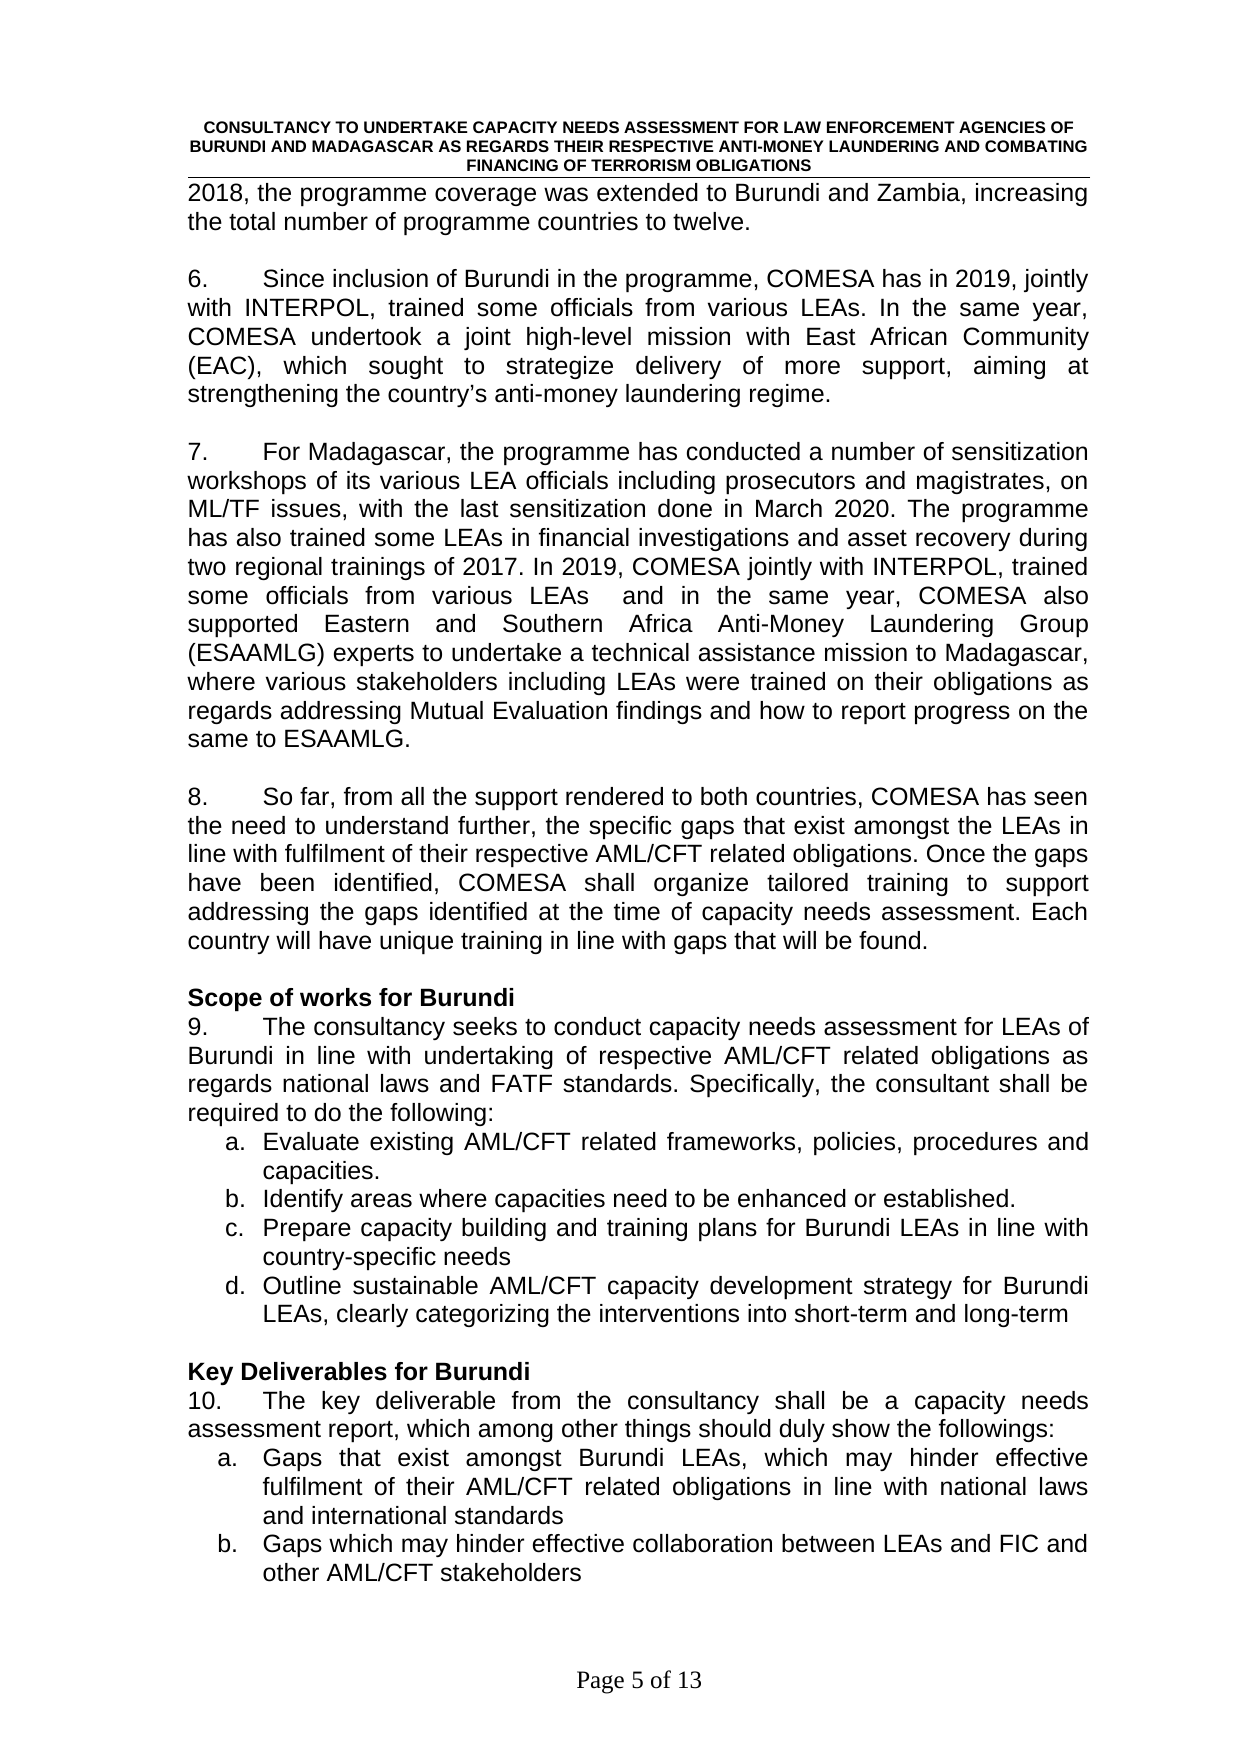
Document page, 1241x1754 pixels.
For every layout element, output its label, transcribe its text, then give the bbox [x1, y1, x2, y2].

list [187, 178, 1090, 236]
list So far, from all the support rendered to both countries, COMESA has seen the need to understand further, the specific gaps that exist amongst the LEAs in line with fulfilment of their respective AML/CFT related obligations. Once the gaps have been identified, COMESA shall organize tailored training to support addressing the gaps identified at the time of capacity needs assessment. Each country will have unique training in line with gaps that will be found. [187, 782, 1090, 954]
list Prepare capacity building and training plans for Burundi LEAs in line with country-specific needs [225, 1213, 1090, 1271]
list The consultancy seeks to conduct capacity needs assessment for LEAs of Burundi in line with undertaking of respective AML/CFT related obligations as regards national laws and FATF standards. Specifically, the consultant shall be required to do the following: [187, 1012, 1090, 1127]
text Scope of works for Burundi [187, 983, 1090, 1012]
text Key Deliverables for Burundi [187, 1357, 1090, 1386]
list Evaluate existing AML/CFT related frameworks, policies, procedures and capacities. [225, 1127, 1090, 1184]
list For Madagascar, the programme has conducted a number of sensitization workshops of its various LEA officials including prosecutors and magistrates, on ML/TF issues, with the last sensitization done in March 2020. The programme has also trained some LEAs in financial investigations and asset recovery during two regional trainings of 2017. In 2019, COMESA jointly with INTERPOL, trained some officials from various LEAs and in the same year, COMESA also supported Eastern and Southern Africa Anti-Money Laundering Group (ESAAMLG) experts to undertake a technical assistance mission to Madagascar, where various stakeholders including LEAs were trained on their obligations as regards addressing Mutual Evaluation findings and how to report progress on the same to ESAAMLG. [187, 437, 1090, 753]
list The key deliverable from the consultancy shall be a capacity needs assessment report, which among other things should duly show the followings: [187, 1386, 1090, 1443]
list Since inclusion of Burundi in the programme, COMESA has in 2019, jointly with INTERPOL, trained some officials from various LEAs. In the same year, COMESA undertook a joint high-level mission with East African Community (EAC), which sought to strategize delivery of more support, aiming at strengthening the country’s anti-money laundering regime. [187, 264, 1090, 408]
list Identify areas where capacities need to be enhanced or established. [225, 1184, 1090, 1213]
list Gaps that exist amongst Burundi LEAs, which may hinder effective fulfilment of their AML/CFT related obligations in line with national laws and international standards [217, 1443, 1090, 1529]
list Gaps which may hinder effective collaboration between LEAs and FIC and other AML/CFT stakeholders [217, 1529, 1090, 1587]
list Outline sustainable AML/CFT capacity development strategy for Burundi LEAs, clearly categorizing the interventions into short-term and long-term [225, 1271, 1090, 1328]
